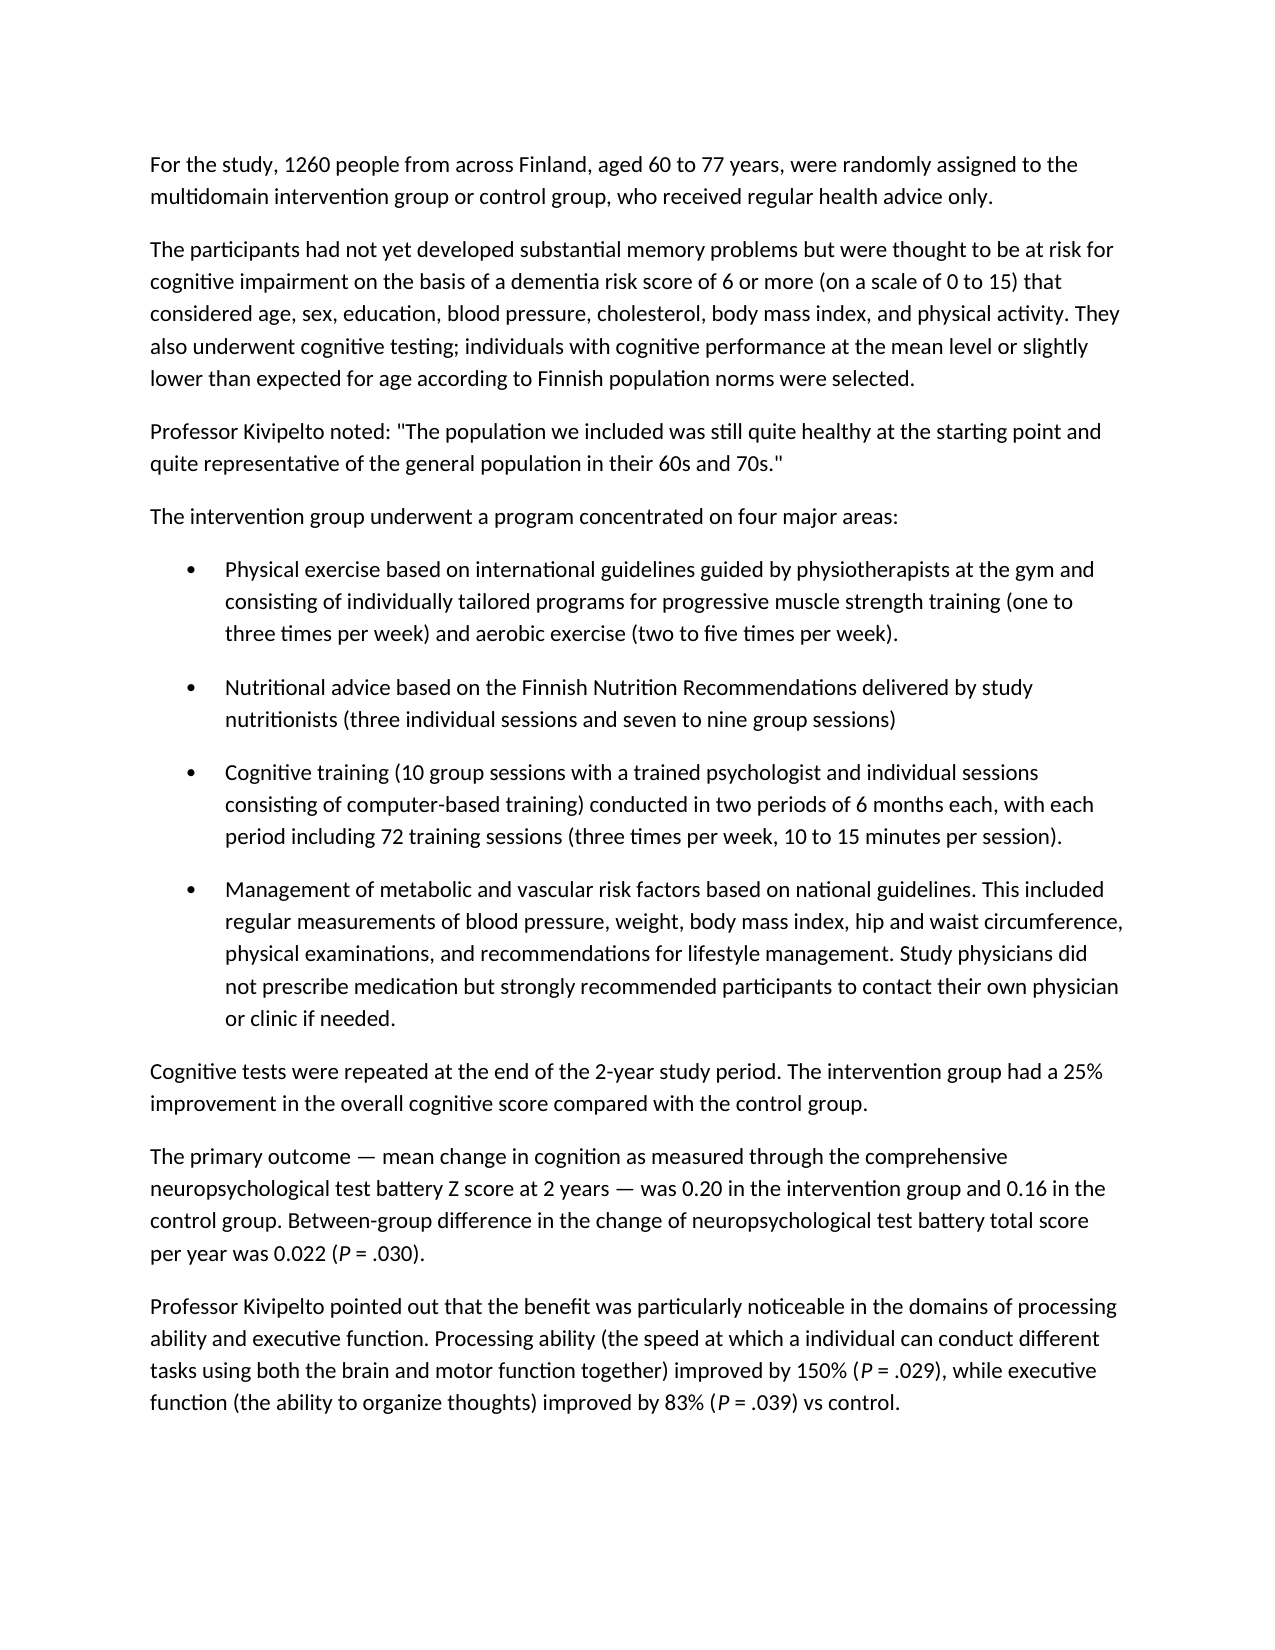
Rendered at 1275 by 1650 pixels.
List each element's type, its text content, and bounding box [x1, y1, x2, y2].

list Management of metabolic and vascular risk factors based on national guidelines. This included regular measurements of blood pressure, weight, body mass index, hip and waist circumference, physical examinations, and recommendations for lifestyle management. Study physicians did not prescribe medication but strongly recommended participants to contact their own physician or clinic if needed. [187, 875, 1125, 1032]
text The primary outcome — mean change in cognition as measured through the comprehensive neuropsychological test battery Z score at 2 years — was 0.20 in the intervention group and 0.16 in the control group. Between-group difference in the change of neuropsychological test battery total score per year was 0.022 (P = .030). [150, 1142, 1125, 1267]
list Cognitive training (10 group sessions with a trained psychologist and individual sessions consisting of computer-based training) conducted in two periods of 6 months each, with each period including 72 training sessions (three times per week, 10 to 15 minutes per session). [187, 758, 1125, 850]
text Professor Kivipelto noted: "The population we included was still quite healthy at the starting point and quite representative of the general population in their 60s and 70s." [150, 417, 1125, 477]
text Professor Kivipelto pointed out that the benefit was particularly noticeable in the domains of processing ability and executive function. Processing ability (the speed at which a individual can conduct different tasks using both the brain and motor function together) improved by 150% (P = .029), while executive function (the ability to organize thoughts) improved by 83% (P = .039) vs control. [150, 1292, 1125, 1416]
list Physical exercise based on international guidelines guided by physiotherapists at the gym and consisting of individually tailored programs for progressive muscle strength training (one to three times per week) and aerobic exercise (two to five times per week). [187, 555, 1125, 648]
list Nutritional advice based on the Finnish Nutrition Recommendations delivered by study nutritionists (three individual sessions and seven to nine group sessions) [187, 673, 1125, 733]
text For the study, 1260 people from across Finland, aged 60 to 77 years, were randomly assigned to the multidomain intervention group or control group, who received regular health advice only. [150, 150, 1125, 210]
text The participants had not yet developed substantial memory problems but were thought to be at risk for cognitive impairment on the basis of a dementia risk score of 6 or more (on a scale of 0 to 15) that considered age, sex, education, blood pressure, cholesterol, body mass index, and physical activity. They also underwent cognitive testing; individuals with cognitive performance at the mean level or slightly lower than expected for age according to Finnish population norms were selected. [150, 235, 1125, 392]
text Cognitive tests were repeated at the end of the 2-year study period. The intervention group had a 25% improvement in the overall cognitive score compared with the control group. [150, 1057, 1125, 1117]
text The intervention group underwent a program concentrated on four major areas: [150, 502, 1125, 530]
